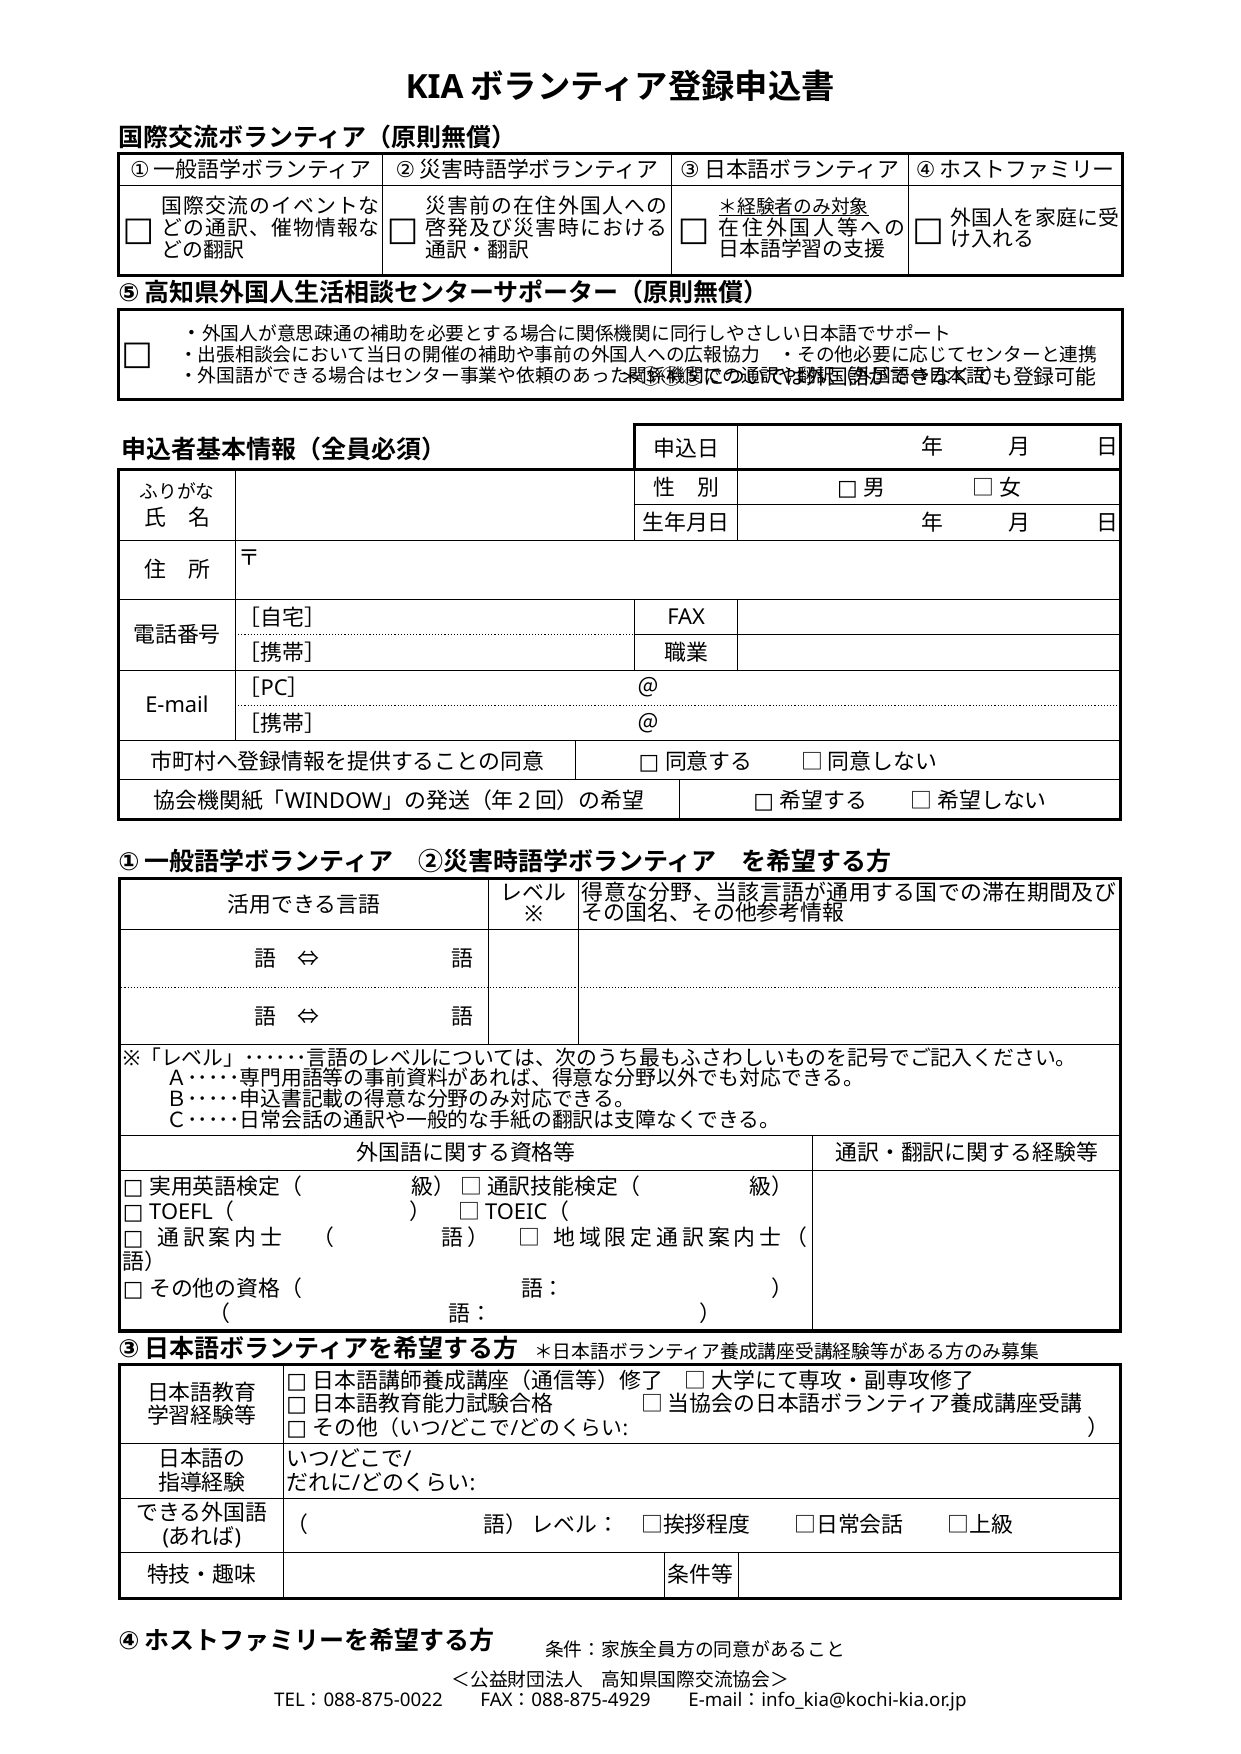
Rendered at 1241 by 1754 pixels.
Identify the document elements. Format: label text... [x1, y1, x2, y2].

table_cell 市町村へ登録情報を提供することの同意 [120, 741, 575, 779]
table_cell 条件等 [665, 1553, 738, 1597]
table_cell 性 別 [635, 471, 737, 504]
table_cell FAX [635, 600, 737, 634]
table_cell ※「レベル」･･････言語のレベルについては、次のうち最もふさわしいものを記号でご記入ください。 Ａ･････専門用語等の事前資料があれば、得意な分野以外でも対応できる。 Ｂ･････申込書記載の得意な分野のみ対応できる。 Ｃ･････日常会話の通訳や一般的な手紙の翻訳は支障なくできる。 [121, 1045, 1119, 1134]
table_header 日本語教育 学習経験等 [121, 1366, 283, 1443]
table_cell 年 月 日 [738, 505, 1119, 539]
table_cell （ 語） レベル： □挨拶程度 □日常会話 □上級 [284, 1499, 1119, 1552]
text ④ホストファミリーを希望する方 [118, 1625, 1122, 1656]
table_header レベル ※ [489, 880, 578, 929]
table_cell 協会機関紙「WINDOW」の発送（年2回）の希望 [120, 780, 679, 818]
table_cell □ [383, 186, 422, 274]
table_header ②災害時語学ボランティア [383, 155, 671, 185]
table_cell [579, 987, 1119, 1044]
table_cell 語 ⇔ 語 [121, 987, 488, 1044]
table_cell ［PC］ ＠ [236, 671, 1119, 705]
table_cell 語 ⇔ 語 [121, 930, 488, 987]
table_cell □ 同意する □ 同意しない [576, 741, 1119, 779]
table_cell ふりがな 氏 名 [120, 471, 235, 539]
subtitle KIAボランティア登録申込書 [118, 47, 1122, 122]
table_cell [738, 600, 1119, 634]
table_header □ 日本語講師養成講座（通信等）修了 □ 大学にて専攻・副専攻修了 □ 日本語教育能力試験合格 □ 当協会の日本語ボランティア養成講座受講 □ その他（いつ/どこで/どのくらい: ） [284, 1366, 1119, 1443]
table_cell [739, 1553, 1119, 1597]
table_cell ［自宅］ [236, 600, 634, 634]
text 国際交流ボランティア（原則無償） [118, 122, 1122, 152]
table_cell □ 実用英語検定（ 級） □ 通訳技能検定（ 級） □ TOEFL（ ） □ TOEIC（ □ 通訳案内士 （ 語） □ 地域限定通訳案内士（ 語） □ その他の資格（ 語： ） （ 語： ） [121, 1171, 812, 1329]
table_cell 外国人を家庭に受け入れる [948, 186, 1121, 274]
table_cell いつ/どこで/ だれに/どのくらい: [284, 1444, 1119, 1498]
table_cell 日本語の 指導経験 [121, 1444, 283, 1498]
table_header ・外国人が意思疎通の補助を必要とする場合に関係機関に同行しやさしい日本語でサポート ・出張相談会において当日の開催の補助や事前の外国人への広報協力 ・その他必要に応じてセンターと連携 ・外国語ができる場合はセンター事業や依頼のあった関係機関での通訳や翻訳（外国語⇔日本語） [157, 311, 1121, 398]
table_cell 国際交流のイベントなどの通訳、催物情報などの翻訳 [158, 186, 382, 274]
table_cell 特技・趣味 [121, 1553, 283, 1597]
table_cell ＊経験者のみ対象 在住外国人等への日本語学習の支援 [715, 186, 908, 274]
table_cell [284, 1553, 664, 1597]
table_header □ [120, 311, 157, 398]
table_cell 職業 [635, 635, 737, 669]
table_header 活用できる言語 [121, 880, 488, 929]
table_cell 〒 [236, 541, 1119, 599]
table_cell E-mail [120, 671, 235, 740]
table_cell [236, 471, 634, 539]
table_cell □ [120, 186, 158, 274]
table_cell 外国語に関する資格等 [121, 1136, 812, 1170]
table_cell [738, 635, 1119, 669]
table_cell [489, 930, 578, 987]
table_header ③日本語ボランティア [672, 155, 908, 185]
text ①一般語学ボランティア ②災害時語学ボランティア を希望する方 [118, 846, 1122, 877]
table_cell 住 所 [120, 541, 235, 599]
table_header 申込者基本情報（全員必須） [118, 423, 633, 468]
table_cell ［携帯］ ＠ [236, 705, 1119, 740]
table_cell [579, 930, 1119, 987]
table_cell 生年月日 [635, 505, 737, 539]
table_cell □ 希望する □ 希望しない [680, 780, 1119, 818]
table_header ①一般語学ボランティア [120, 155, 382, 185]
table_cell [813, 1171, 1119, 1329]
table_cell □ [909, 186, 947, 274]
table_header 申込日 [636, 426, 737, 468]
table_cell □ 男 □ 女 [738, 471, 1119, 504]
table_cell □ [672, 186, 715, 274]
table_header 得意な分野、当該言語が通用する国での滞在期間及びその国名、その他参考情報 [579, 880, 1119, 929]
text ⑤高知県外国人生活相談センターサポーター（原則無償） [118, 277, 1122, 308]
table_cell 電話番号 [120, 600, 235, 669]
table_cell 災害前の在住外国人への啓発及び災害時における通訳・翻訳 [422, 186, 671, 274]
table_header 年 月 日 [738, 426, 1119, 468]
text ③日本語ボランティアを希望する方 [118, 1333, 1122, 1363]
table_header ④ホストファミリー [909, 155, 1121, 185]
table_cell 通訳・翻訳に関する経験等 [813, 1136, 1119, 1170]
table_cell [489, 987, 578, 1044]
table_cell ［携帯］ [236, 634, 634, 669]
table_cell できる外国語 (あれば) [121, 1499, 283, 1552]
